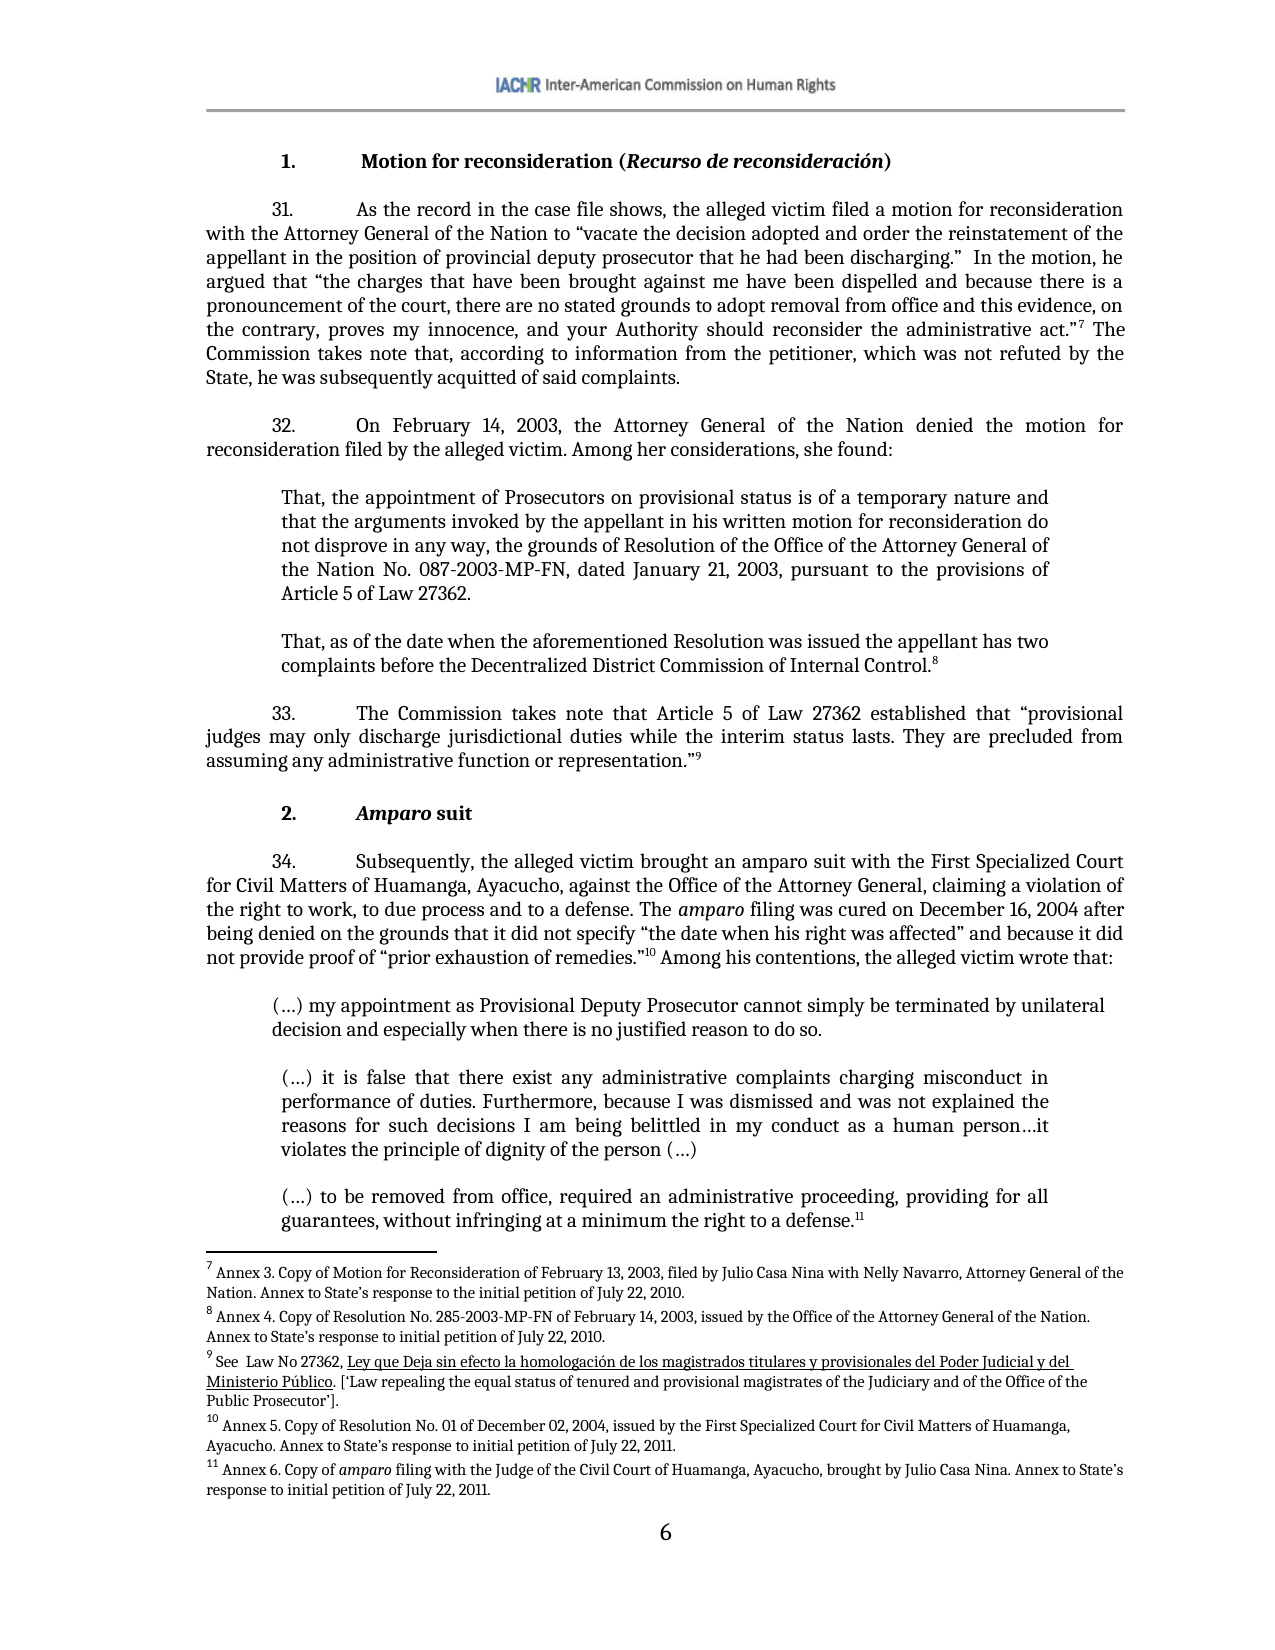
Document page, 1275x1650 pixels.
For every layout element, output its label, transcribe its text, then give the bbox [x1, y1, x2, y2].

list As the record in the case file shows, the alleged victim filed a motion for reconsideration with the Attorney General of the Nation to “vacate the decision adopted and order the reinstatement of the appellant in the position of provincial deputy prosecutor that he had been discharging.” In the motion, he argued that “the charges that have been brought against me have been dispelled and because there is a pronouncement of the court, there are no stated grounds to adopt removal from office and this evidence, on the contrary, proves my innocence, and your Authority should reconsider the administrative act.” The Commission takes note that, according to information from the petitioner, which was not refuted by the State, he was subsequently acquitted of said complaints. [206, 198, 1125, 390]
text That, as of the date when the aforementioned Resolution was issued the appellant has two complaints before the Decentralized District Commission of Internal Control. [281, 629, 1050, 677]
list The Commission takes note that Article 5 of Law 27362 established that “provisional judges may only discharge jurisdictional duties while the interim status lasts. They are precluded from assuming any administrative function or representation.” [206, 701, 1125, 773]
text (…) to be removed from office, required an administrative proceeding, providing for all guarantees, without infringing at a minimum the right to a defense. [281, 1185, 1050, 1233]
text (…) it is false that there exist any administrative complaints charging misconduct in performance of duties. Furthermore, because I was dismissed and was not explained the reasons for such decisions I am being belittled in my conduct as a human person…it violates the principle of dignity of the person (…) [281, 1065, 1050, 1161]
list Subsequently, the alleged victim brought an amparo suit with the First Specialized Court for Civil Matters of Huamanga, Ayacucho, against the Office of the Attorney General, claiming a violation of the right to work, to due process and to a defense. The amparo filing was cured on December 16, 2004 after being denied on the grounds that it did not specify “the date when his right was affected” and because it did not provide proof of “prior exhaustion of remedies.” Among his contentions, the alleged victim wrote that: [206, 850, 1125, 969]
subtitle Amparo suit [281, 802, 1125, 826]
picture [484, 75, 847, 95]
subtitle Motion for reconsideration (Recurso de reconsideración) [281, 150, 1125, 174]
list On February 14, 2003, the Attorney General of the Nation denied the motion for reconsideration filed by the alleged victim. Among her considerations, she found: [206, 414, 1125, 462]
text That, the appointment of Prosecutors on provisional status is of a temporary nature and that the arguments invoked by the appellant in his written motion for reconsideration do not disprove in any way, the grounds of Resolution of the Office of the Attorney General of the Nation No. 087-2003-MP-FN, dated January 21, 2003, pursuant to the provisions of Article 5 of Law 27362. [281, 486, 1050, 605]
text (…) my appointment as Provisional Deputy Prosecutor cannot simply be terminated by unilateral decision and especially when there is no justified reason to do so. [272, 993, 1106, 1041]
